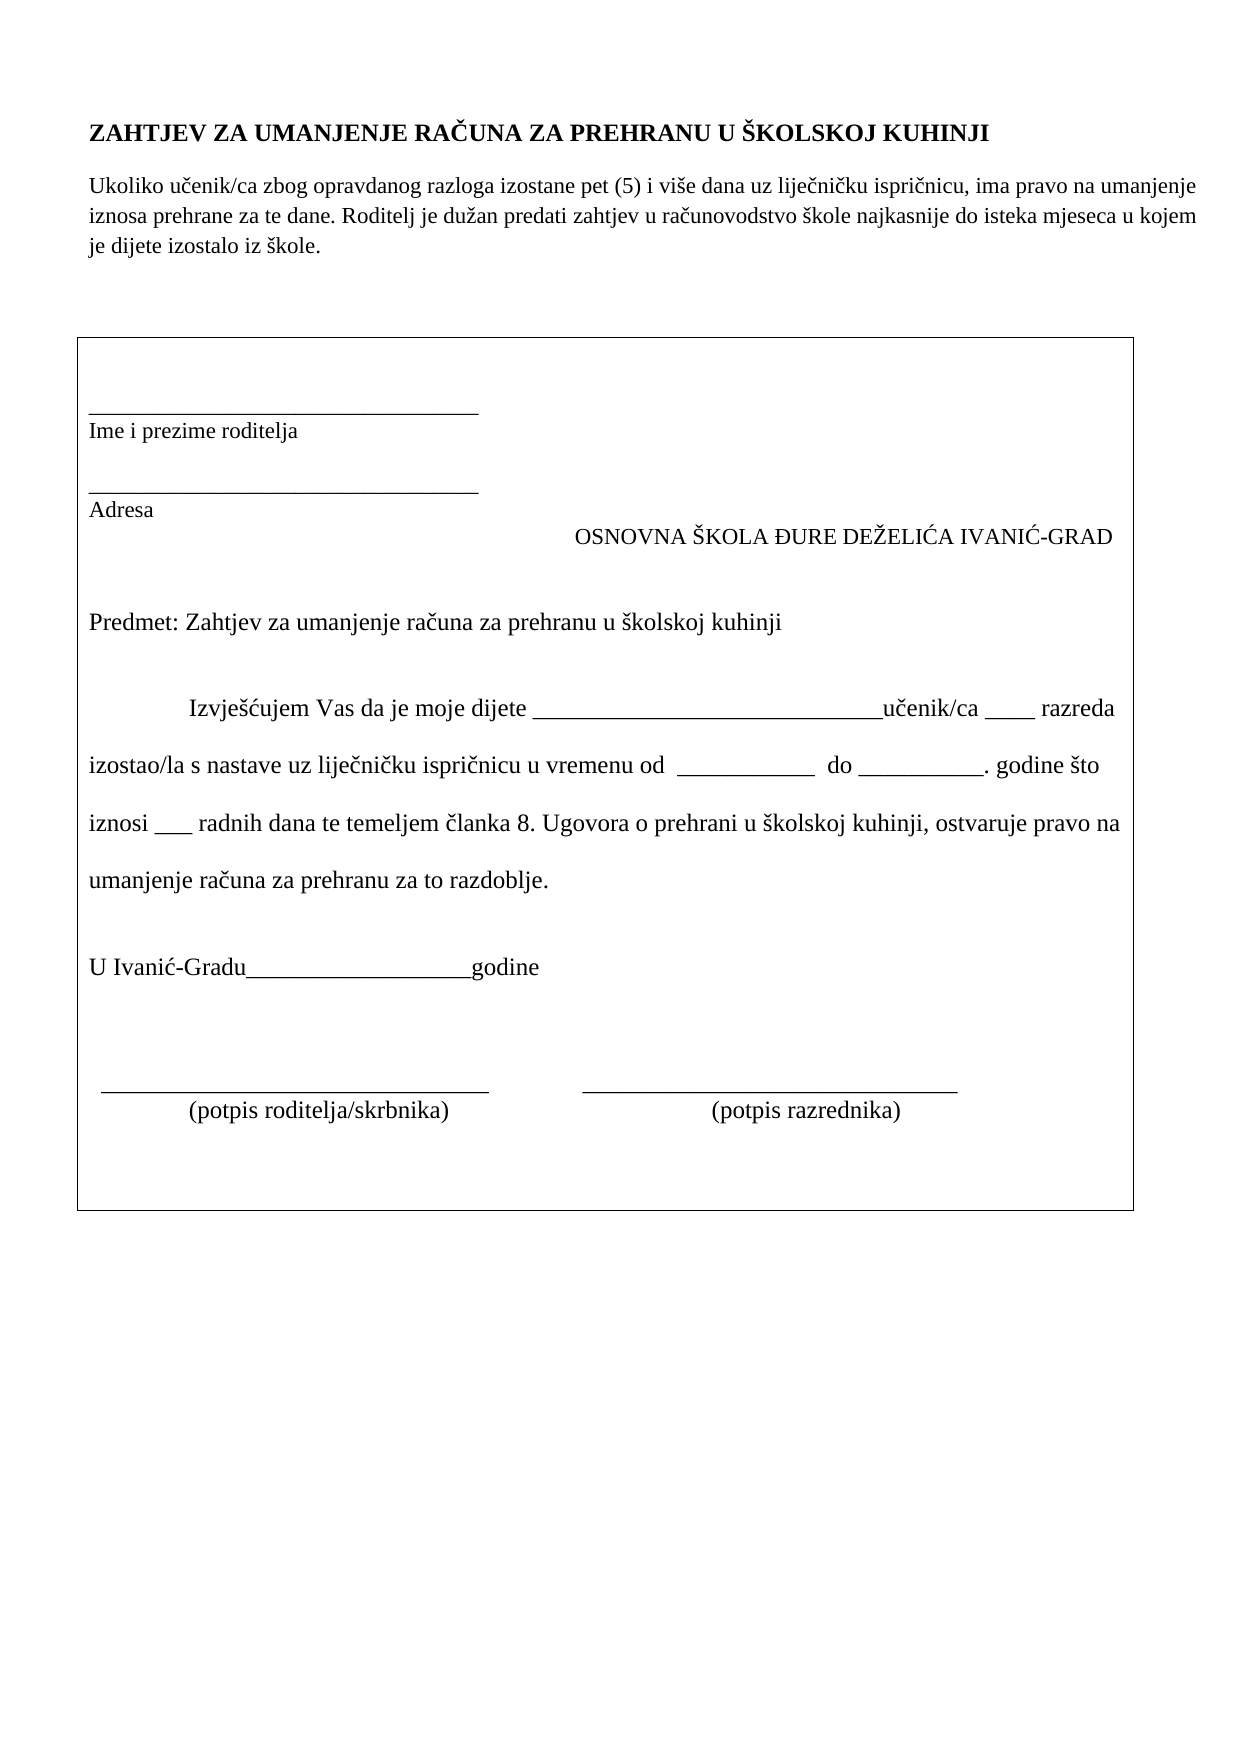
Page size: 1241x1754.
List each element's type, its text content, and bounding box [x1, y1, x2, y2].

text ZAHTJEV ZA UMANJENJE RAČUNA ZA PREHRANU U ŠKOLSKOJ KUHINJI [89, 118, 1208, 147]
table_header __________________________________ Ime i prezime roditelja __________________________________ Adresa OSNOVNA ŠKOLA ĐURE DEŽELIĆA IVANIĆ-GRAD Predmet: Zahtjev za umanjenje računa za prehranu u školskoj kuhinji Izvješćujem Vas da je moje dijete ____________________________učenik/ca ____ razreda izostao/la s nastave uz liječničku ispričnicu u vremenu od ___________ do __________. godine što iznosi ___ radnih dana te temeljem članka 8. Ugovora o prehrani u školskoj kuhinji, ostvaruje pravo na umanjenje računa za prehranu za to razdoblje. U Ivanić-Gradu__________________godine _______________________________ ______________________________ (potpis roditelja/skrbnika) (potpis razrednika) [78, 338, 1133, 1210]
text Ukoliko učenik/ca zbog opravdanog razloga izostane pet (5) i više dana uz liječničku ispričnicu, ima pravo na umanjenje iznosa prehrane za te dane. Roditelj je dužan predati zahtjev u računovodstvo škole najkasnije do isteka mjeseca u kojem je dijete izostalo iz škole. [89, 172, 1208, 259]
